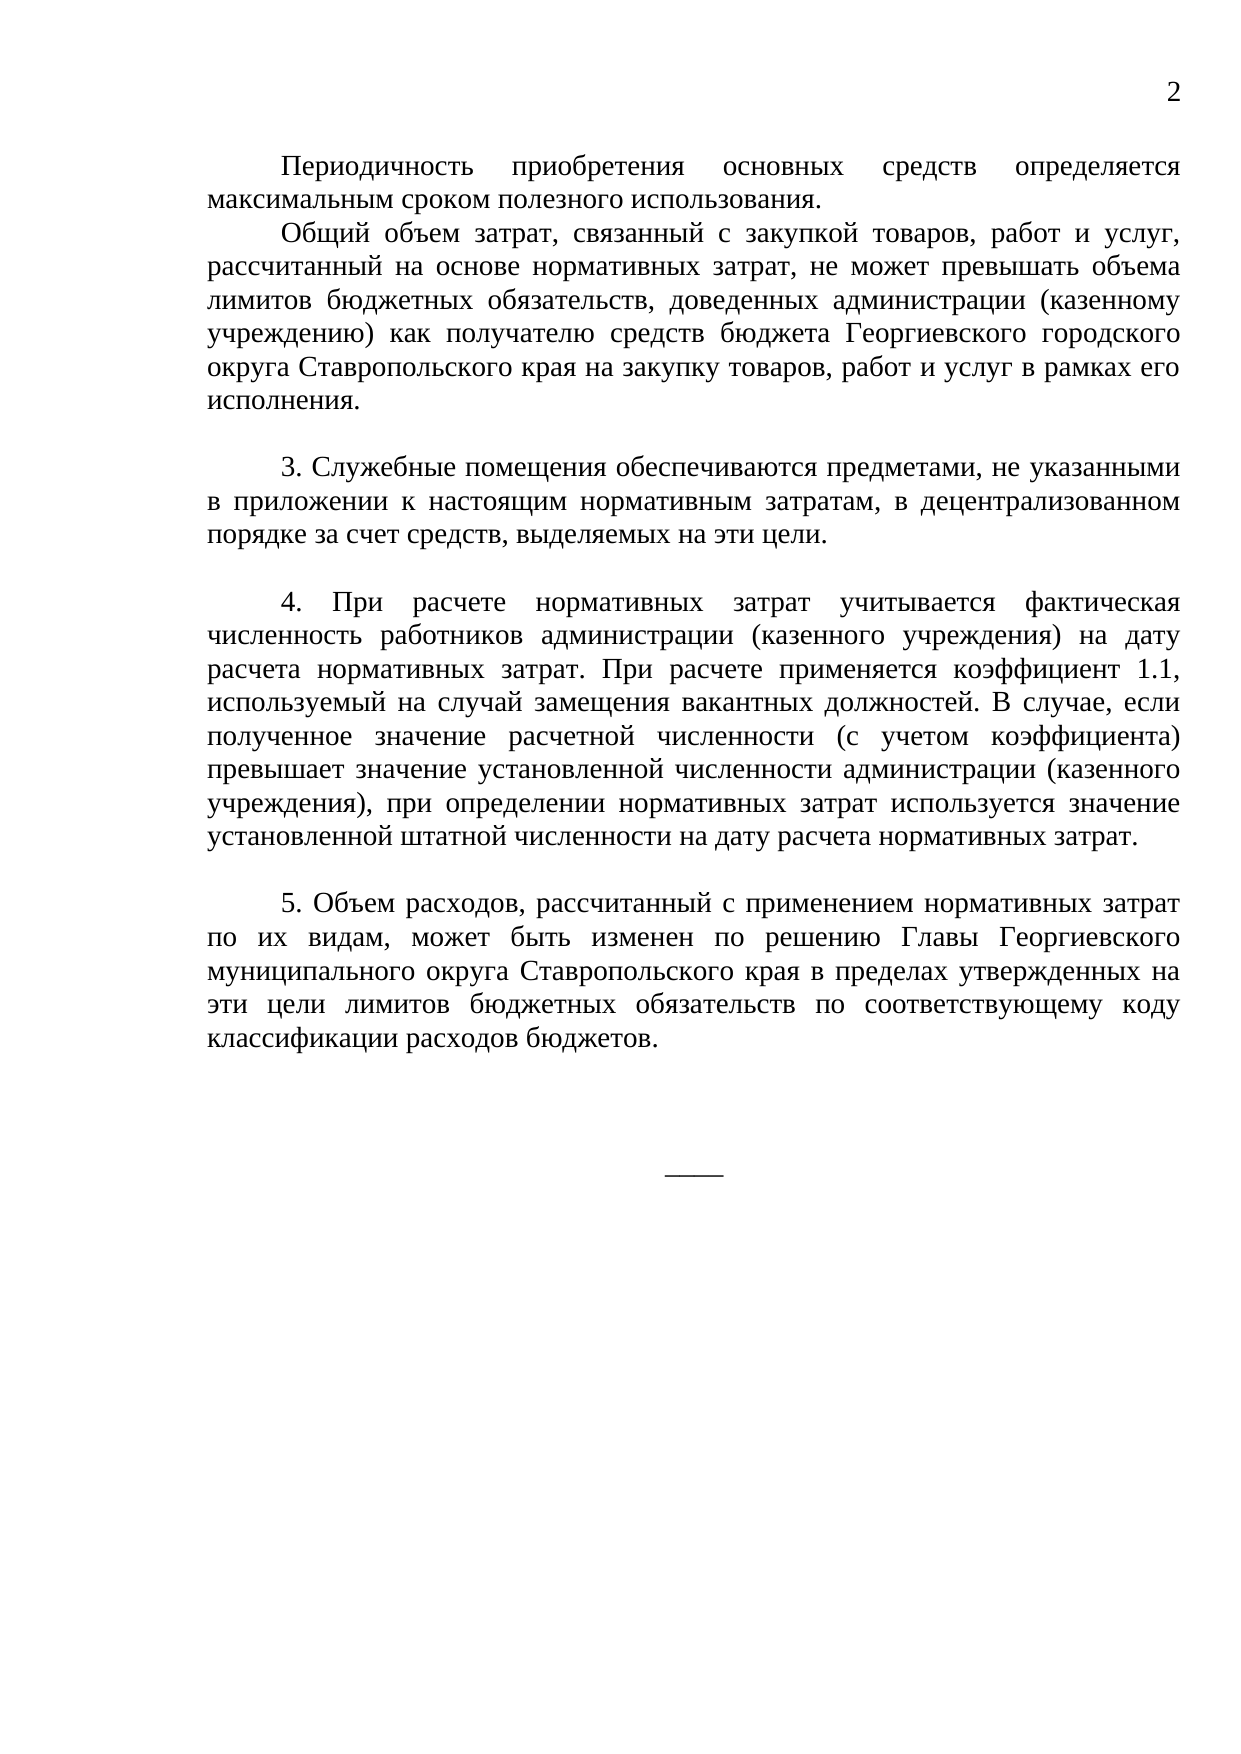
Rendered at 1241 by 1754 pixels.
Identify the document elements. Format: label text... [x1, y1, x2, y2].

text 5. Объем расходов, рассчитанный с применением нормативных затрат по их видам, может быть изменен по решению Главы Георгиевского муниципального округа Ставропольского края в пределах утвержденных на эти цели лимитов бюджетных обязательств по соответствующему коду классификации расходов бюджетов. [207, 886, 1181, 1053]
text 3. Служебные помещения обеспечиваются предметами, не указанными в приложении к настоящим нормативным затратам, в децентрализованном порядке за счет средств, выделяемых на эти цели. [207, 449, 1181, 550]
text Общий объем затрат, связанный с закупкой товаров, работ и услуг, рассчитанный на основе нормативных затрат, не может превышать объема лимитов бюджетных обязательств, доведенных администрации (казенному учреждению) как получателю средств бюджета Георгиевского городского округа Ставропольского края на закупку товаров, работ и услуг в рамках его исполнения. [207, 215, 1181, 416]
text 4. При расчете нормативных затрат учитывается фактическая численность работников администрации (казенного учреждения) на дату расчета нормативных затрат. При расчете применяется коэффициент 1.1, используемый на случай замещения вакантных должностей. В случае, если полученное значение расчетной численности (с учетом коэффициента) превышает значение установленной численности администрации (казенного учреждения), при определении нормативных затрат используется значение установленной штатной численности на дату расчета нормативных затрат. [207, 584, 1181, 852]
text Периодичность приобретения основных средств определяется максимальным сроком полезного использования. [207, 148, 1181, 215]
text ____ [207, 1154, 1181, 1179]
